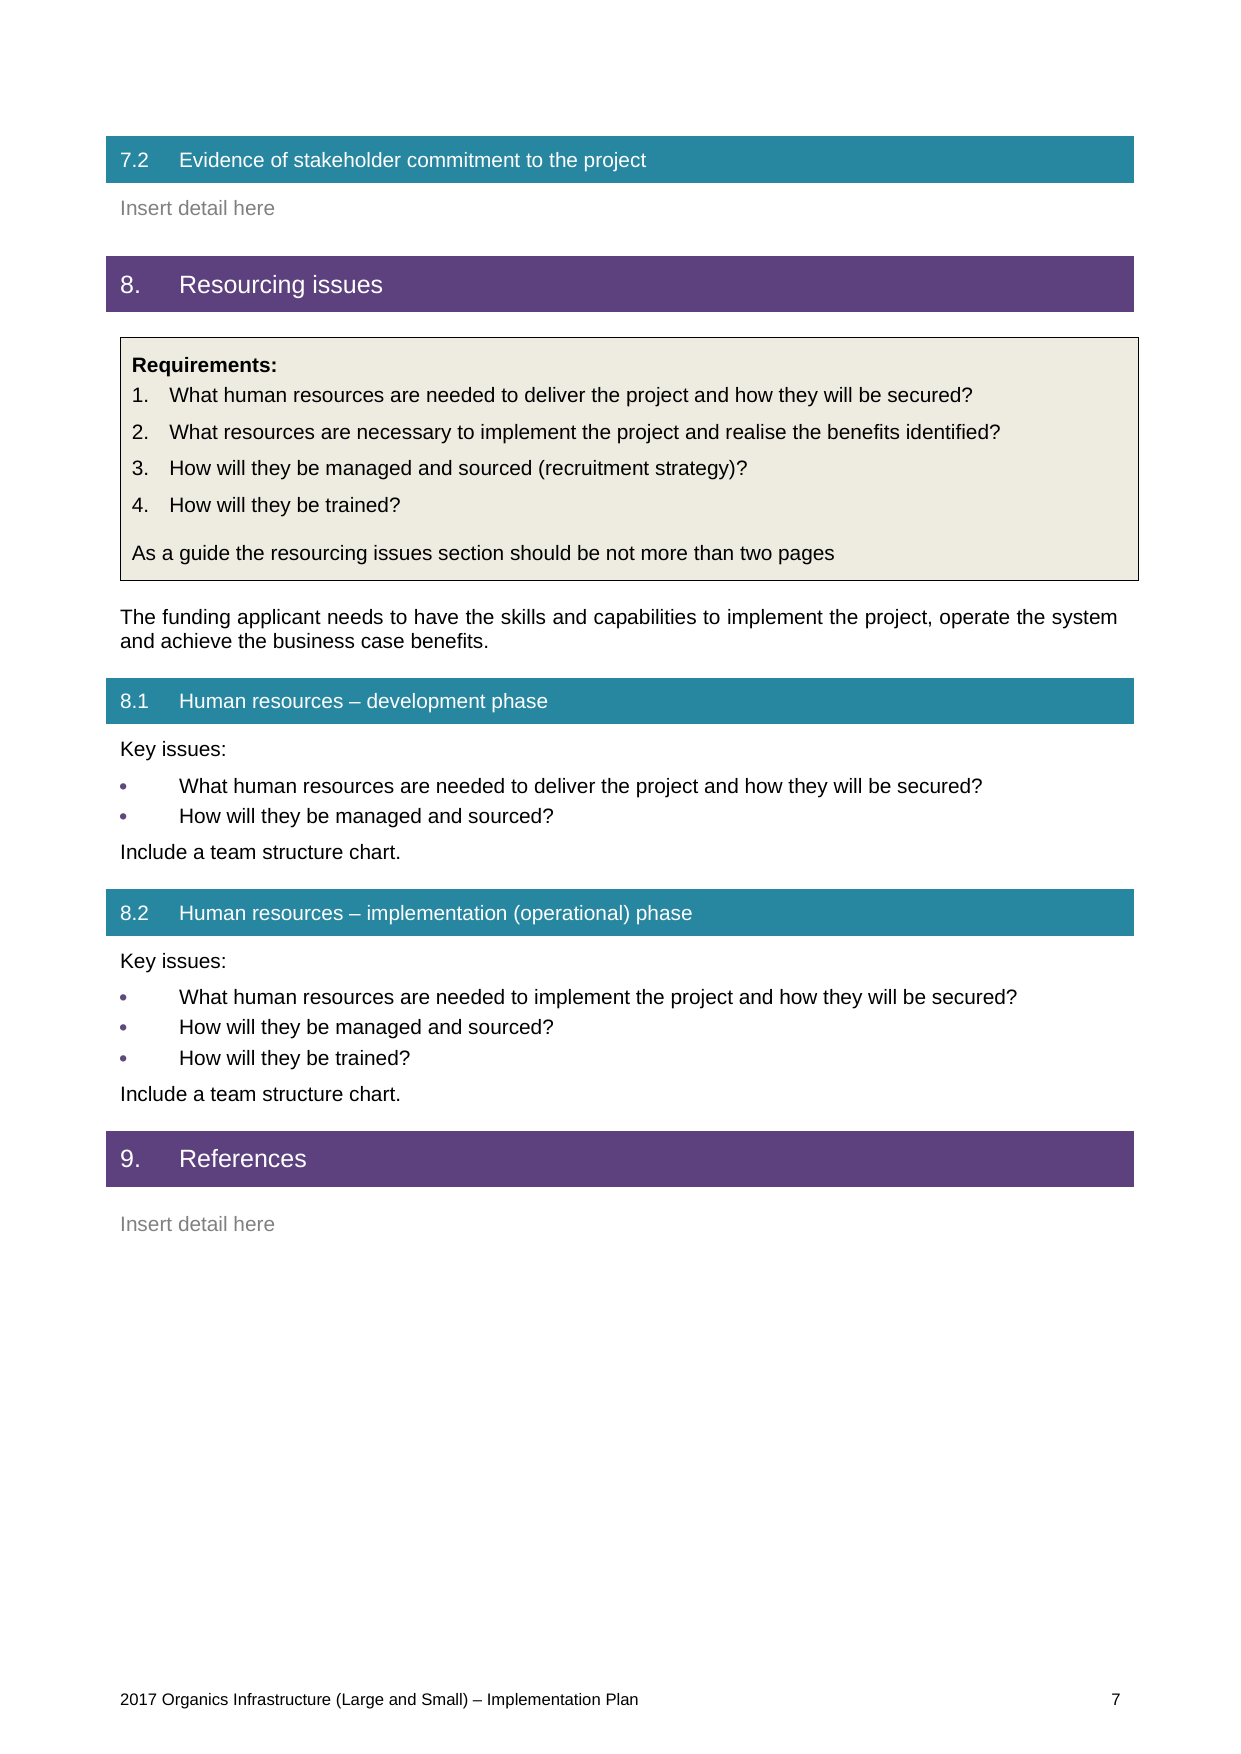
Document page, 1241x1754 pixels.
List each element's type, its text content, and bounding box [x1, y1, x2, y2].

list How will they be trained? [120, 1045, 1120, 1069]
text 8. Resourcing issues [108, 257, 1133, 311]
text Key issues: [120, 737, 1120, 761]
text Insert detail here [120, 1212, 1120, 1236]
text Insert detail here [120, 196, 1120, 220]
text 8.1 Human resources – development phase [108, 679, 1133, 723]
list How will they be managed and sourced? [120, 804, 1120, 828]
text Include a team structure chart. [120, 840, 1120, 864]
list What human resources are needed to deliver the project and how they will be secured? [120, 773, 1120, 797]
text Include a team structure chart. [120, 1082, 1120, 1106]
text 7.2 Evidence of stakeholder commitment to the project [108, 138, 1133, 182]
text The funding applicant needs to have the skills and capabilities to implement the project, operate the system and achieve the business case benefits. [120, 605, 1120, 653]
text 9. References [108, 1132, 1133, 1186]
list How will they be managed and sourced? [120, 1015, 1120, 1039]
table_header Requirements: What human resources are needed to deliver the project and how they will be secured? What resources are necessary to implement the project and realise the benefits identified? How will they be managed and sourced (recruitment strategy)? How will they be trained? As a guide the resourcing issues section should be not more than two pages [121, 338, 1138, 580]
list What human resources are needed to implement the project and how they will be secured? [120, 985, 1120, 1009]
text 8.2 Human resources – implementation (operational) phase [108, 890, 1133, 935]
text Key issues: [120, 948, 1120, 972]
